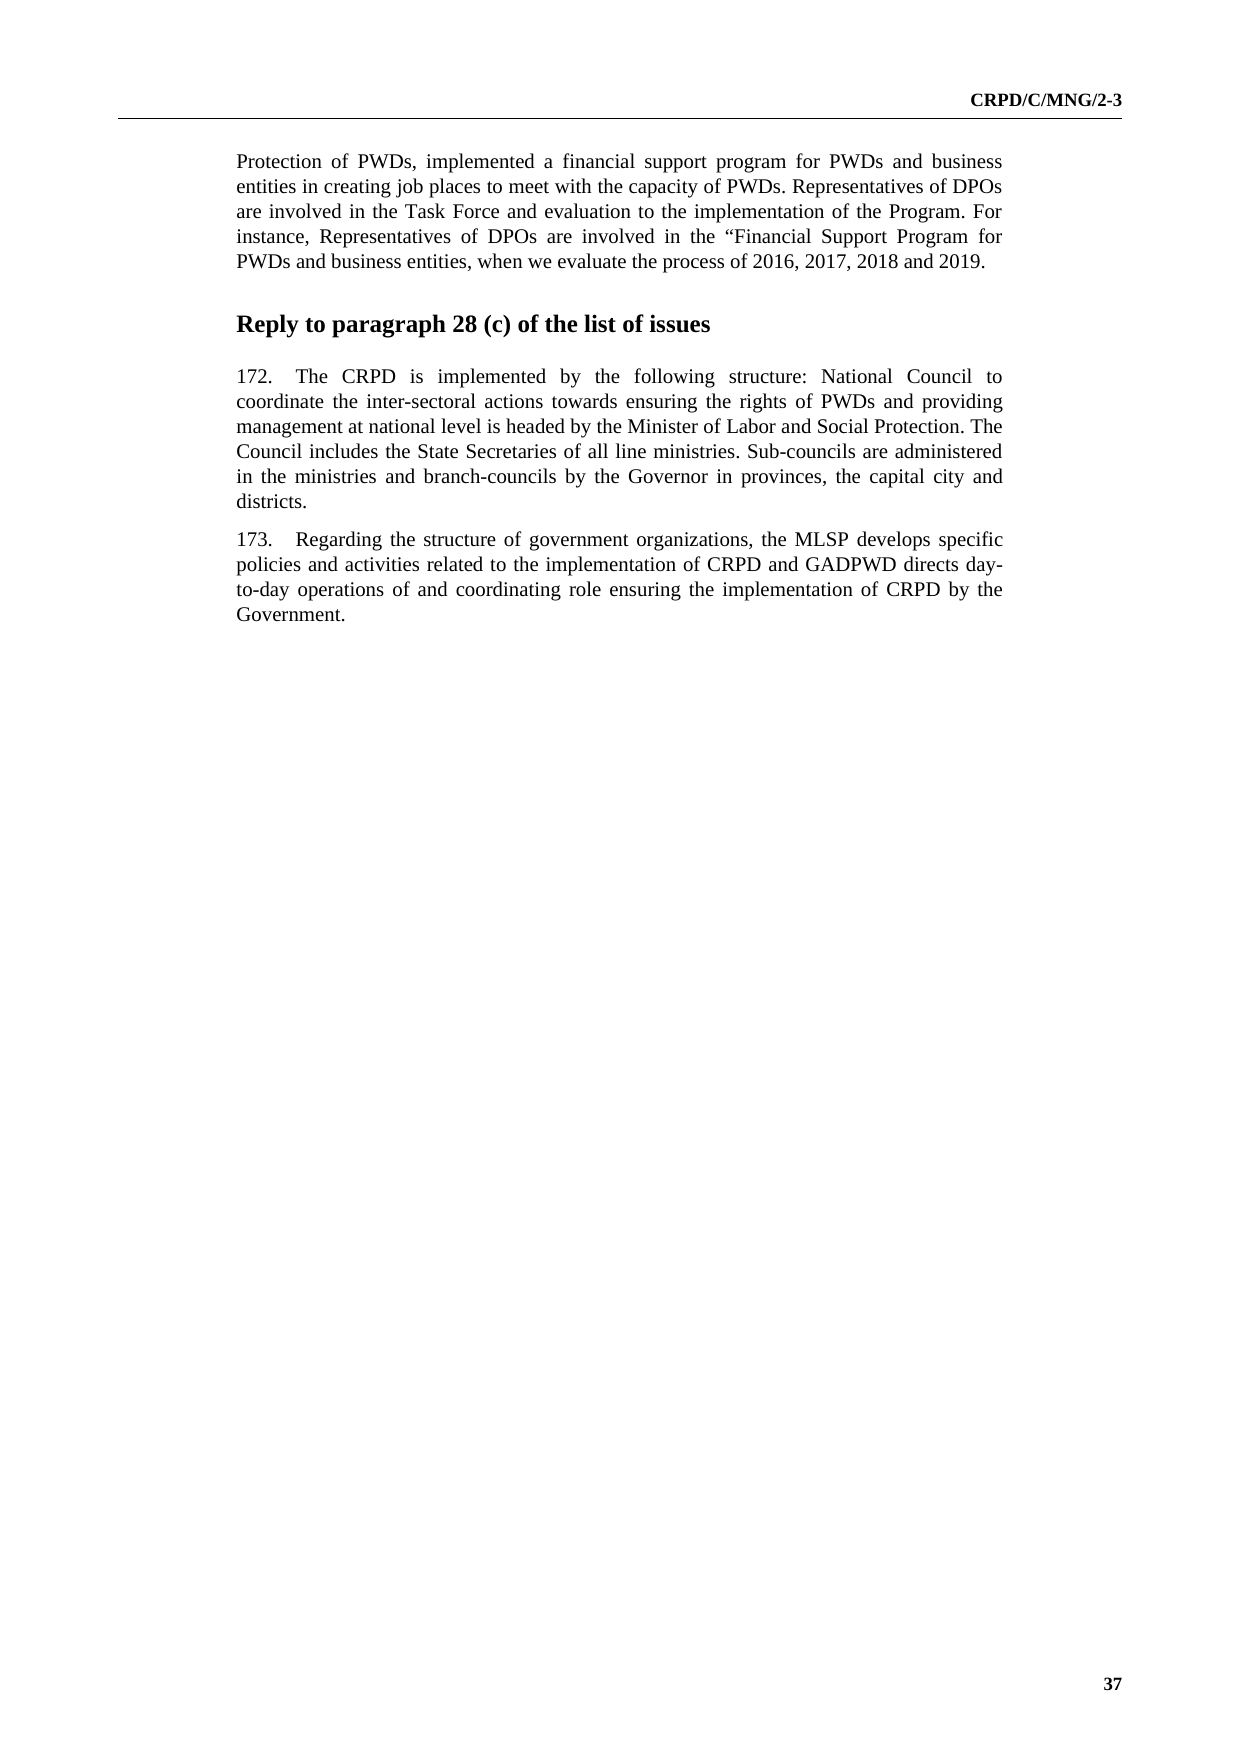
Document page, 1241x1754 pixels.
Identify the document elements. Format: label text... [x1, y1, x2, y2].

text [236, 148, 1004, 273]
text 173. Regarding the structure of government organizations, the MLSP develops specific policies and activities related to the implementation of CRPD and GADPWD directs day-to-day operations of and coordinating role ensuring the implementation of CRPD by the Government. [236, 526, 1004, 626]
text 172. The CRPD is implemented by the following structure: National Council to coordinate the inter-sectoral actions towards ensuring the rights of PWDs and providing management at national level is headed by the Minister of Labor and Social Protection. The Council includes the State Secretaries of all line ministries. Sub-councils are administered in the ministries and branch-councils by the Governor in provinces, the capital city and districts. [236, 363, 1004, 513]
text Reply to paragraph 28 (c) of the list of issues [118, 310, 1004, 338]
